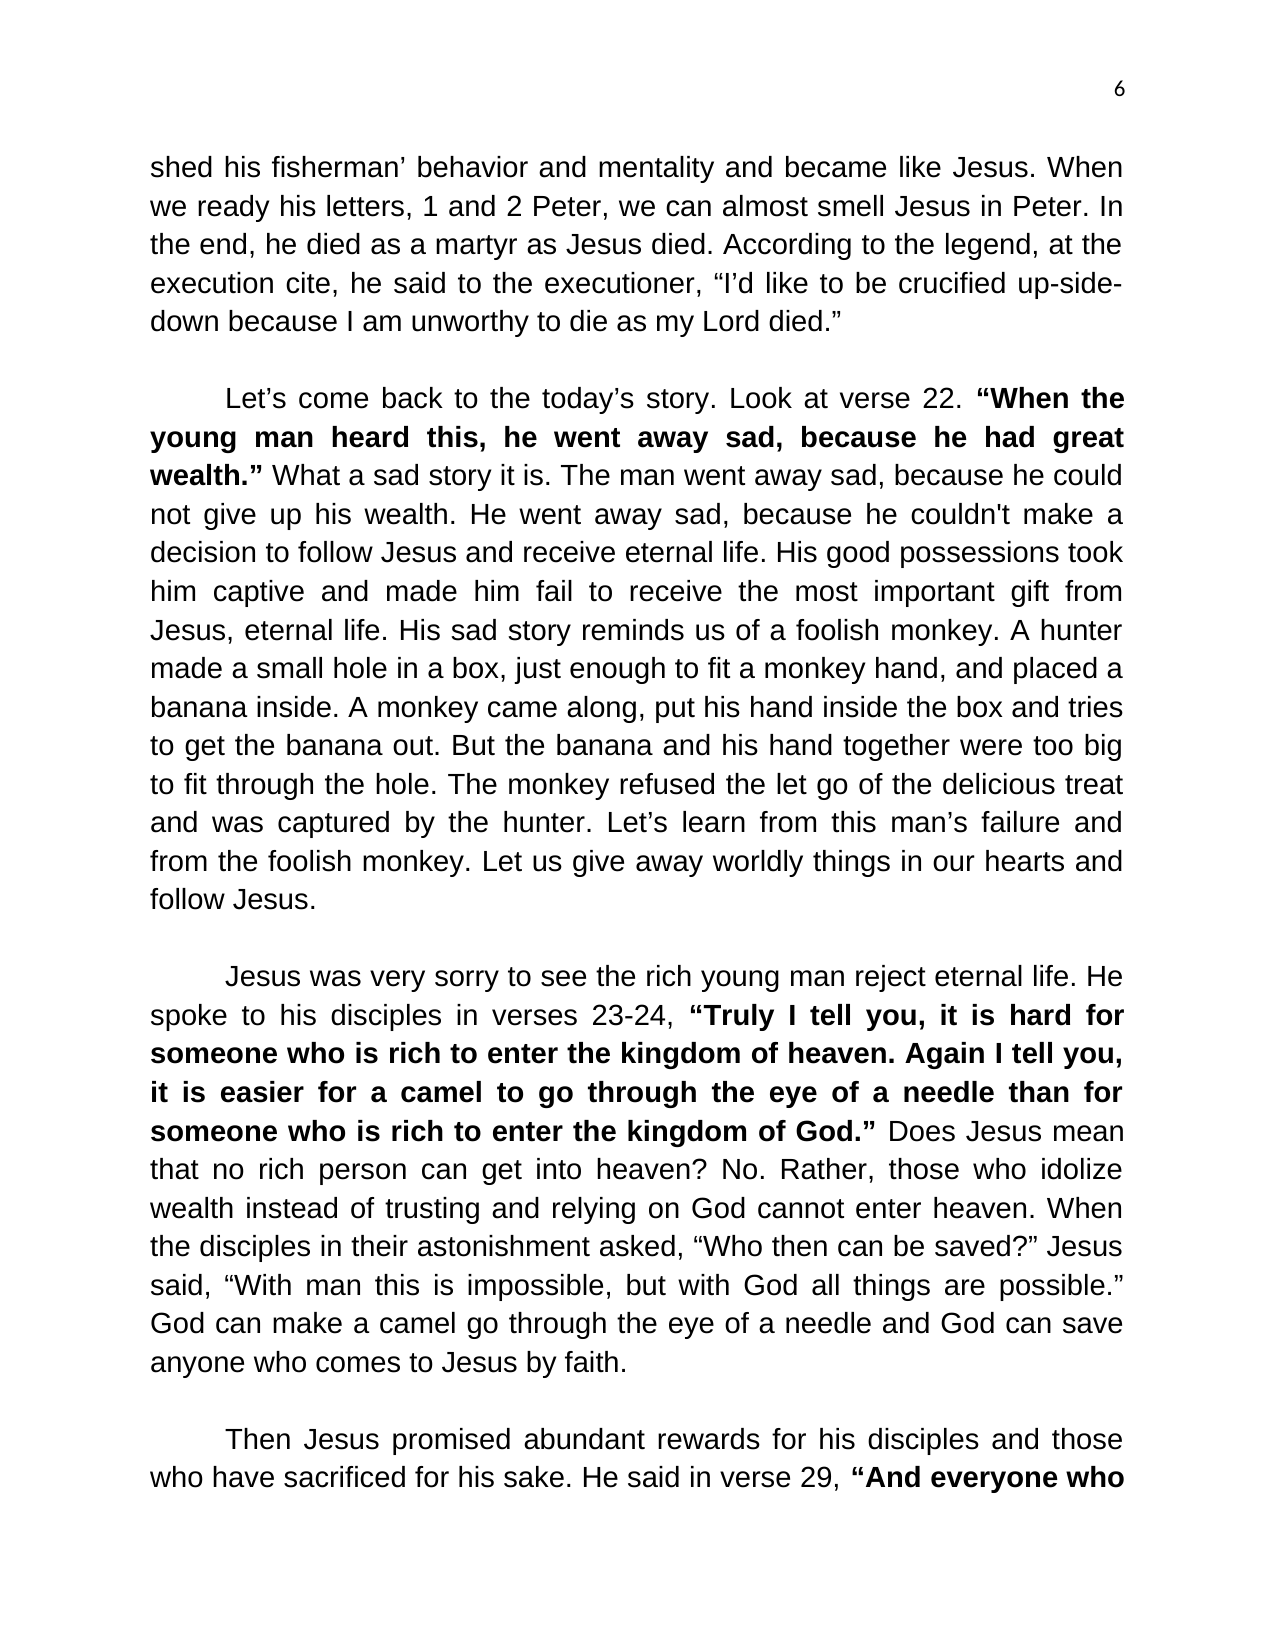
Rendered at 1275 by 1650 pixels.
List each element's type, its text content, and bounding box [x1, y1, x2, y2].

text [150, 150, 1125, 338]
text Jesus was very sorry to see the rich young man reject eternal life. He spoke to his disciples in verses 23-24, “Truly I tell you, it is hard for someone who is rich to enter the kingdom of heaven. Again I tell you, it is easier for a camel to go through the eye of a needle than for someone who is rich to enter the kingdom of God.” Does Jesus mean that no rich person can get into heaven? No. Rather, those who idolize wealth instead of trusting and relying on God cannot enter heaven. When the disciples in their astonishment asked, “Who then can be saved?” Jesus said, “With man this is impossible, but with God all things are possible.” God can make a camel go through the eye of a needle and God can save anyone who comes to Jesus by faith. [150, 959, 1125, 1378]
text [150, 1422, 1125, 1494]
text Let’s come back to the today’s story. Look at verse 22. “When the young man heard this, he went away sad, because he had great wealth.” What a sad story it is. The man went away sad, because he could not give up his wealth. He went away sad, because he couldn't make a decision to follow Jesus and receive eternal life. His good possessions took him captive and made him fail to receive the most important gift from Jesus, eternal life. His sad story reminds us of a foolish monkey. A hunter made a small hole in a box, just enough to fit a monkey hand, and placed a banana inside. A monkey came along, put his hand inside the box and tries to get the banana out. But the banana and his hand together were too big to fit through the hole. The monkey refused the let go of the delicious treat and was captured by the hunter. Let’s learn from this man’s failure and from the foolish monkey. Let us give away worldly things in our hearts and follow Jesus. [150, 381, 1125, 916]
